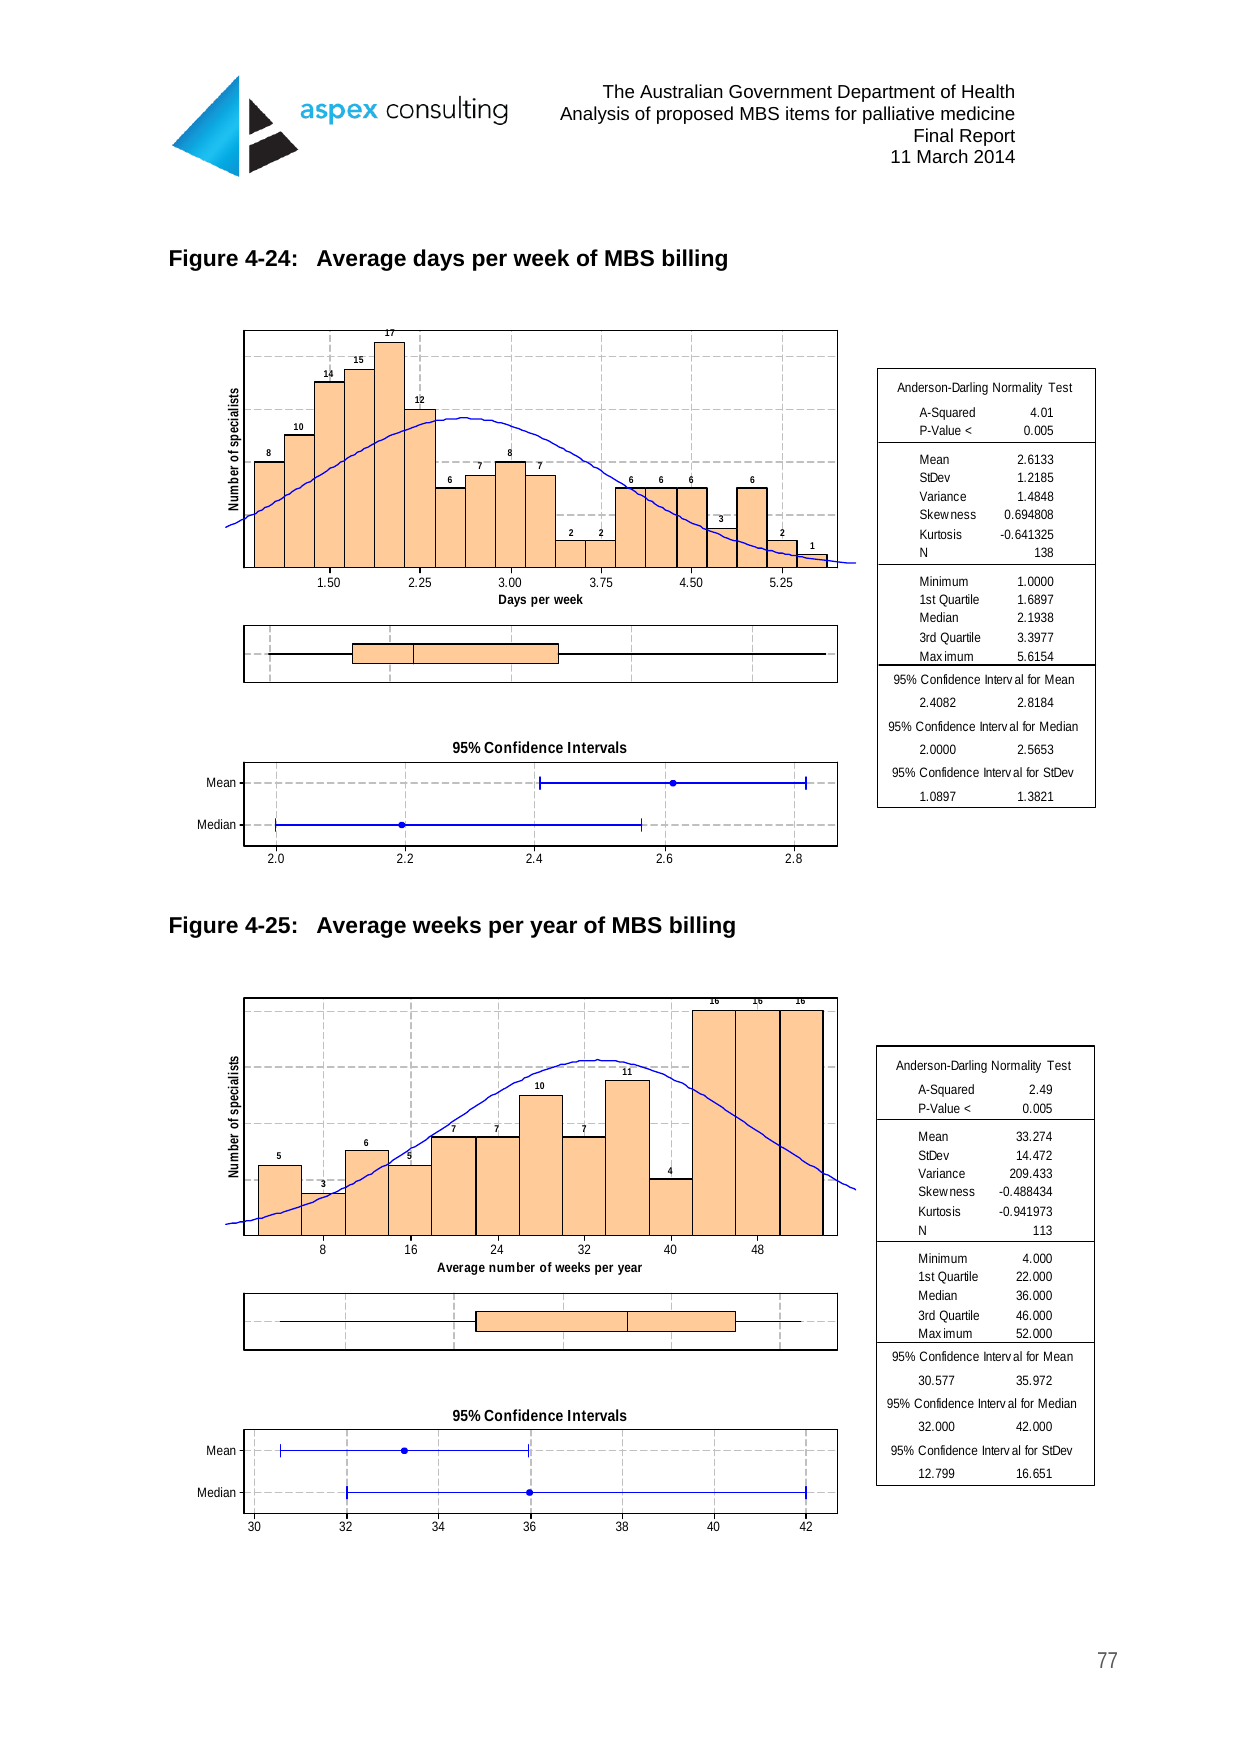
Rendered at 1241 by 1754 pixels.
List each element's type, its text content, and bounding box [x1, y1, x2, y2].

picture [168, 73, 535, 194]
